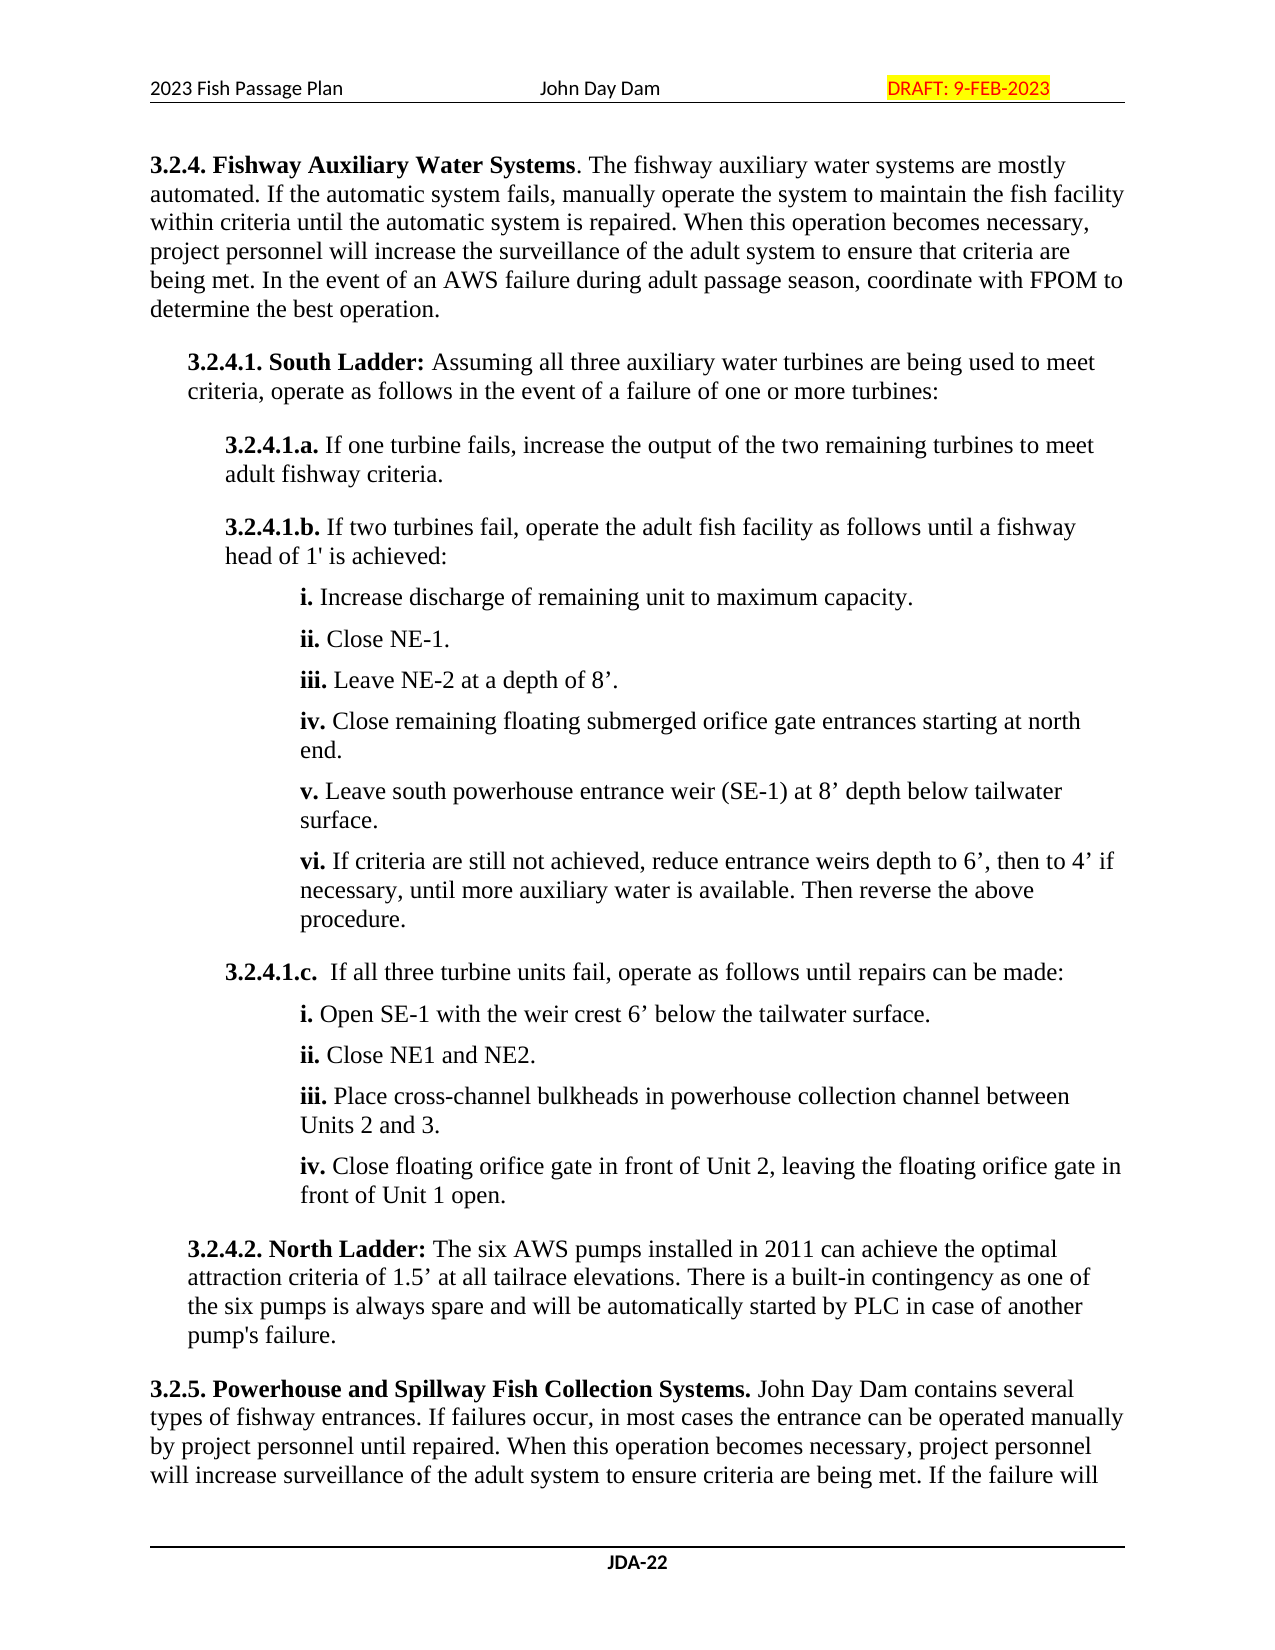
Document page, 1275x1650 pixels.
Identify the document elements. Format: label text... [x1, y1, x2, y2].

list North Ladder: The six AWS pumps installed in 2011 can achieve the optimal attraction criteria of 1.5’ at all tailrace elevations. There is a built-in contingency as one of the six pumps is always spare and will be automatically started by PLC in case of another pump's failure. [187, 1234, 1125, 1349]
list South Ladder: Assuming all three auxiliary water turbines are being used to meet criteria, operate as follows in the event of a failure of one or more turbines: [187, 347, 1125, 405]
list Close NE1 and NE2. [300, 1040, 1125, 1069]
text Fishway Auxiliary Water Systems. The fishway auxiliary water systems are mostly automated. If the automatic system fails, manually operate the system to maintain the fish facility within criteria until the automatic system is repaired. When this operation becomes necessary, project personnel will increase the surveillance of the adult system to ensure that criteria are being met. In the event of an AWS failure during adult passage season, coordinate with FPOM to determine the best operation. [150, 150, 1125, 322]
list Leave south powerhouse entrance weir (SE-1) at 8’ depth below tailwater surface. [300, 776, 1125, 834]
list If all three turbine units fail, operate as follows until repairs can be made: [225, 957, 1125, 986]
list Leave NE-2 at a depth of 8’. [300, 665, 1125, 694]
list Increase discharge of remaining unit to maximum capacity. [300, 582, 1125, 611]
list Place cross-channel bulkheads in powerhouse collection channel between Units 2 and 3. [300, 1081, 1125, 1139]
list If criteria are still not achieved, reduce entrance weirs depth to 6’, then to 4’ if necessary, until more auxiliary water is available. Then reverse the above procedure. [300, 846, 1125, 932]
list Close remaining floating submerged orifice gate entrances starting at north end. [300, 706, 1125, 764]
list Open SE-1 with the weir crest 6’ below the tailwater surface. [300, 999, 1125, 1027]
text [150, 1374, 1125, 1489]
list Close NE-1. [300, 624, 1125, 652]
list If two turbines fail, operate the adult fish facility as follows until a fishway head of 1' is achieved: [225, 512, 1125, 570]
list If one turbine fails, increase the output of the two remaining turbines to meet adult fishway criteria. [225, 430, 1125, 487]
list Close floating orifice gate in front of Unit 2, leaving the floating orifice gate in front of Unit 1 open. [300, 1151, 1125, 1209]
